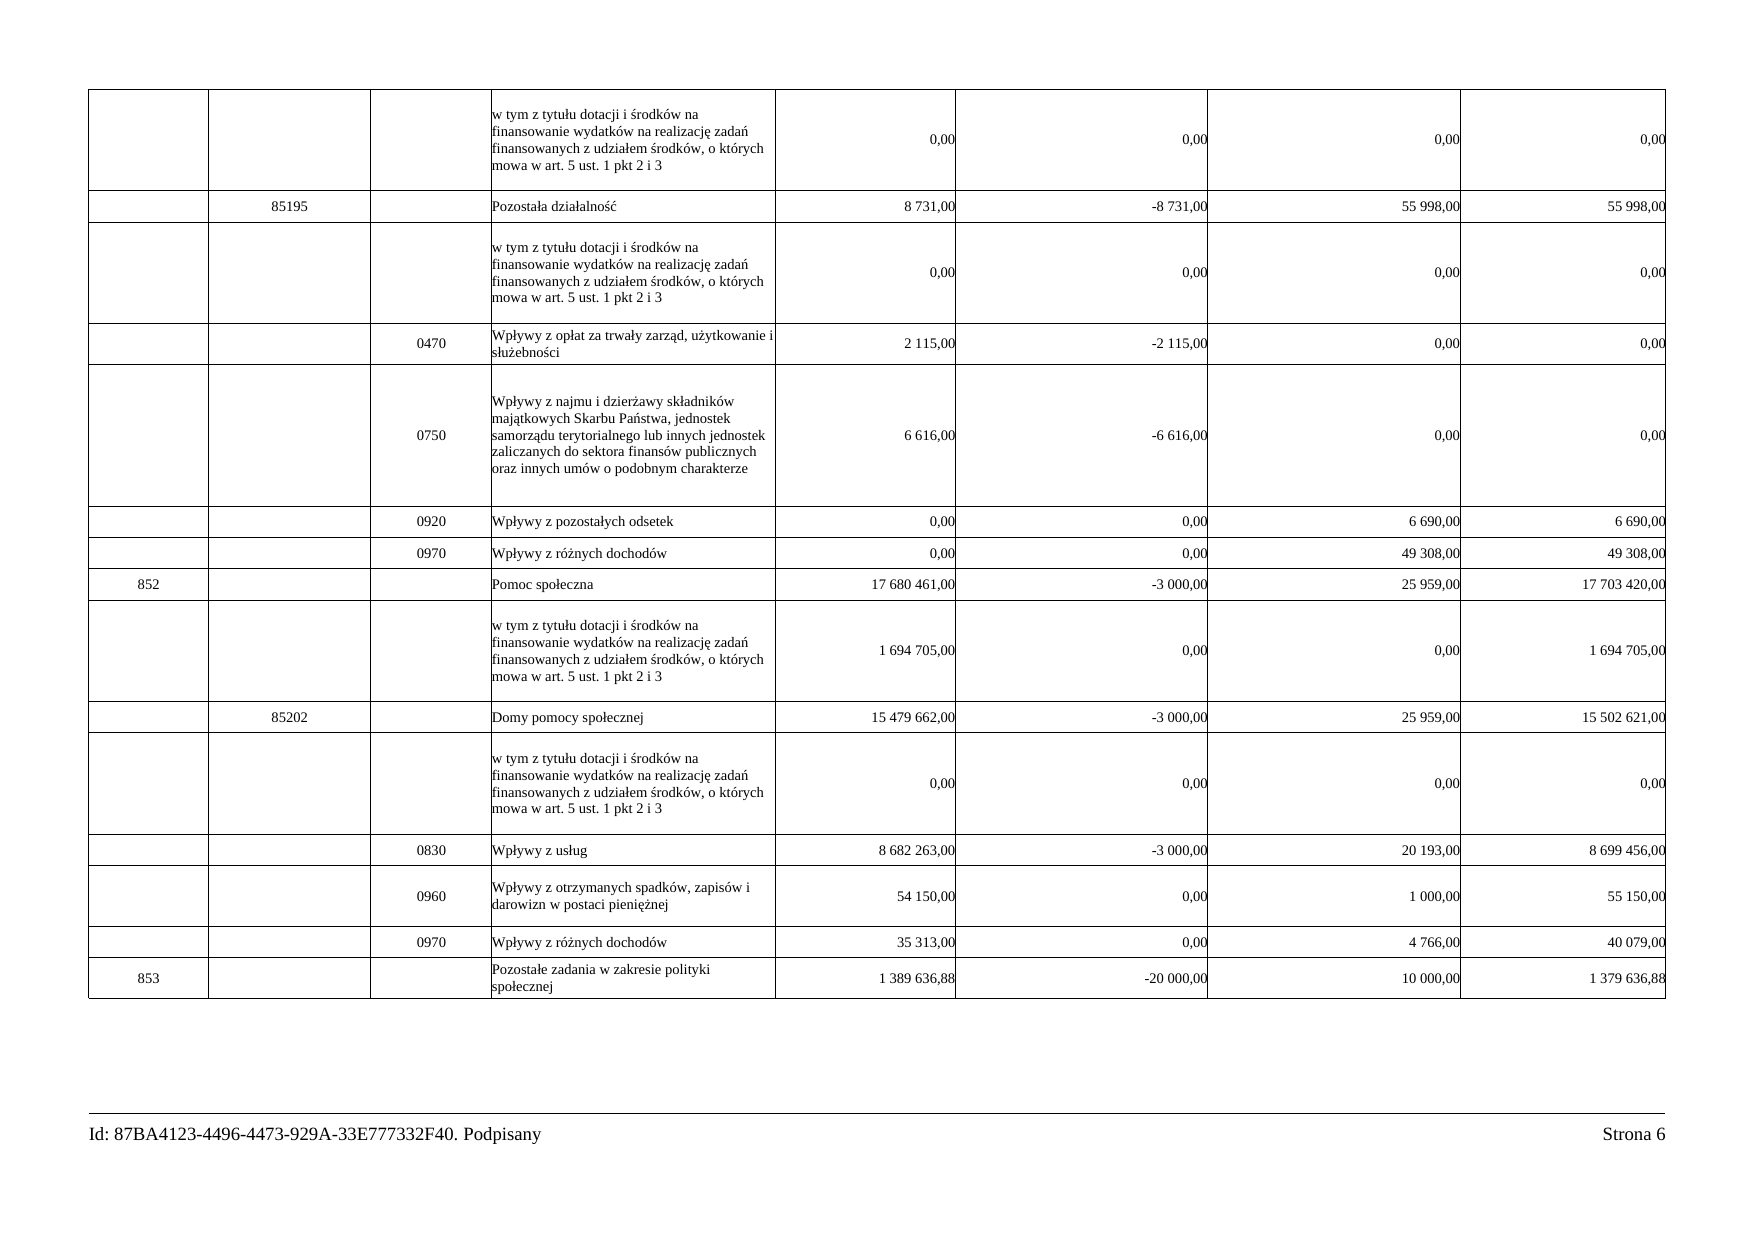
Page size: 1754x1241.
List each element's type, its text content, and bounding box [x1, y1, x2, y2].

table_cell 0,00 [1208, 733, 1460, 834]
table_cell [209, 958, 370, 998]
table_cell 17 680 461,00 [776, 569, 955, 599]
table_cell [371, 90, 491, 190]
table_cell 85202 [209, 702, 370, 732]
table_cell 0,00 [1461, 90, 1665, 190]
table_cell 0,00 [1208, 365, 1460, 506]
table_cell 49 308,00 [1461, 538, 1665, 568]
table_cell 6 616,00 [776, 365, 955, 506]
table_cell [371, 733, 491, 834]
table_cell -2 115,00 [956, 324, 1207, 363]
table_cell 25 959,00 [1208, 702, 1460, 732]
table_cell 0920 [371, 507, 491, 537]
table_cell 8 682 263,00 [776, 835, 955, 865]
table_cell [89, 538, 208, 568]
table_cell 4 766,00 [1208, 927, 1460, 957]
table_cell 0,00 [1208, 601, 1460, 701]
table_cell 0,00 [1208, 324, 1460, 363]
table_cell [209, 866, 370, 926]
table_cell 0960 [371, 866, 491, 926]
table_cell Pomoc społeczna [492, 569, 775, 599]
table_cell 0,00 [776, 733, 955, 834]
table_cell 85195 [209, 191, 370, 221]
table_cell [209, 927, 370, 957]
table_cell 0,00 [1208, 223, 1460, 323]
table_cell 0,00 [956, 733, 1207, 834]
table_cell Wpływy z różnych dochodów [492, 538, 775, 568]
table_cell [371, 191, 491, 221]
table_cell 0,00 [956, 927, 1207, 957]
table_cell Wpływy z usług [492, 835, 775, 865]
table_cell 0,00 [956, 223, 1207, 323]
table_cell -20 000,00 [956, 958, 1207, 998]
table_cell [209, 324, 370, 363]
table_cell 55 150,00 [1461, 866, 1665, 926]
table_cell 0470 [371, 324, 491, 363]
table_cell [209, 733, 370, 834]
table_cell [209, 365, 370, 506]
table_cell [209, 223, 370, 323]
table_cell [89, 191, 208, 221]
table_cell 1 379 636,88 [1461, 958, 1665, 998]
table_cell 0,00 [776, 223, 955, 323]
table_cell 0750 [371, 365, 491, 506]
table_cell Wpływy z otrzymanych spadków, zapisów i darowizn w postaci pieniężnej [492, 866, 775, 926]
table_cell [209, 507, 370, 537]
table_cell 0970 [371, 538, 491, 568]
table_cell [89, 835, 208, 865]
table_cell 853 [89, 958, 208, 998]
table_cell 0970 [371, 927, 491, 957]
table_cell 49 308,00 [1208, 538, 1460, 568]
table_cell 0,00 [956, 507, 1207, 537]
table_cell -8 731,00 [956, 191, 1207, 221]
table_cell Domy pomocy społecznej [492, 702, 775, 732]
table_cell 54 150,00 [776, 866, 955, 926]
table_cell 2 115,00 [776, 324, 955, 363]
table_cell 20 193,00 [1208, 835, 1460, 865]
table_cell Pozostała działalność [492, 191, 775, 221]
table_cell 0,00 [1461, 223, 1665, 323]
table_cell Wpływy z najmu i dzierżawy składników majątkowych Skarbu Państwa, jednostek samorządu terytorialnego lub innych jednostek zaliczanych do sektora finansów publicznych oraz innych umów o podobnym charakterze [492, 365, 775, 506]
table_cell -3 000,00 [956, 702, 1207, 732]
table_cell [209, 835, 370, 865]
table_cell [209, 538, 370, 568]
table_cell [89, 866, 208, 926]
table_cell 15 502 621,00 [1461, 702, 1665, 732]
table_cell 6 690,00 [1461, 507, 1665, 537]
table_cell [371, 569, 491, 599]
table_cell [209, 601, 370, 701]
table_cell 35 313,00 [776, 927, 955, 957]
table_cell [89, 324, 208, 363]
table_cell 0,00 [1461, 324, 1665, 363]
table_cell 0,00 [776, 90, 955, 190]
table_cell 8 699 456,00 [1461, 835, 1665, 865]
table_cell 8 731,00 [776, 191, 955, 221]
table_cell Wpływy z opłat za trwały zarząd, użytkowanie i służebności [492, 324, 775, 363]
table_cell 1 000,00 [1208, 866, 1460, 926]
table_cell [371, 223, 491, 323]
table_cell [371, 958, 491, 998]
table_cell 0,00 [1461, 365, 1665, 506]
table_cell 55 998,00 [1461, 191, 1665, 221]
table_cell 0,00 [956, 866, 1207, 926]
table_cell 0,00 [776, 507, 955, 537]
table_cell -3 000,00 [956, 569, 1207, 599]
table_cell [371, 702, 491, 732]
table_cell 1 694 705,00 [776, 601, 955, 701]
table_cell [89, 601, 208, 701]
table_cell 0830 [371, 835, 491, 865]
table_cell Pozostałe zadania w zakresie polityki społecznej [492, 958, 775, 998]
table_cell [89, 90, 208, 190]
table_cell [89, 702, 208, 732]
table_cell [89, 223, 208, 323]
table_cell 0,00 [956, 538, 1207, 568]
table_cell -6 616,00 [956, 365, 1207, 506]
table_cell -3 000,00 [956, 835, 1207, 865]
table_cell Wpływy z pozostałych odsetek [492, 507, 775, 537]
table_cell 55 998,00 [1208, 191, 1460, 221]
table_cell 0,00 [956, 601, 1207, 701]
table_cell 0,00 [776, 538, 955, 568]
table_cell 40 079,00 [1461, 927, 1665, 957]
table_cell 0,00 [1208, 90, 1460, 190]
table_cell 0,00 [956, 90, 1207, 190]
table_cell [209, 90, 370, 190]
table_cell 6 690,00 [1208, 507, 1460, 537]
table_cell [89, 927, 208, 957]
table_cell Wpływy z różnych dochodów [492, 927, 775, 957]
table_cell 15 479 662,00 [776, 702, 955, 732]
table_cell [371, 601, 491, 701]
table_cell 17 703 420,00 [1461, 569, 1665, 599]
table_cell 1 389 636,88 [776, 958, 955, 998]
table_cell [89, 733, 208, 834]
table_cell 1 694 705,00 [1461, 601, 1665, 701]
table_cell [492, 90, 775, 190]
table_cell [89, 507, 208, 537]
table_cell [209, 569, 370, 599]
table_cell 852 [89, 569, 208, 599]
table_cell 25 959,00 [1208, 569, 1460, 599]
table_cell 0,00 [1461, 733, 1665, 834]
table_cell [89, 365, 208, 506]
table_cell 10 000,00 [1208, 958, 1460, 998]
